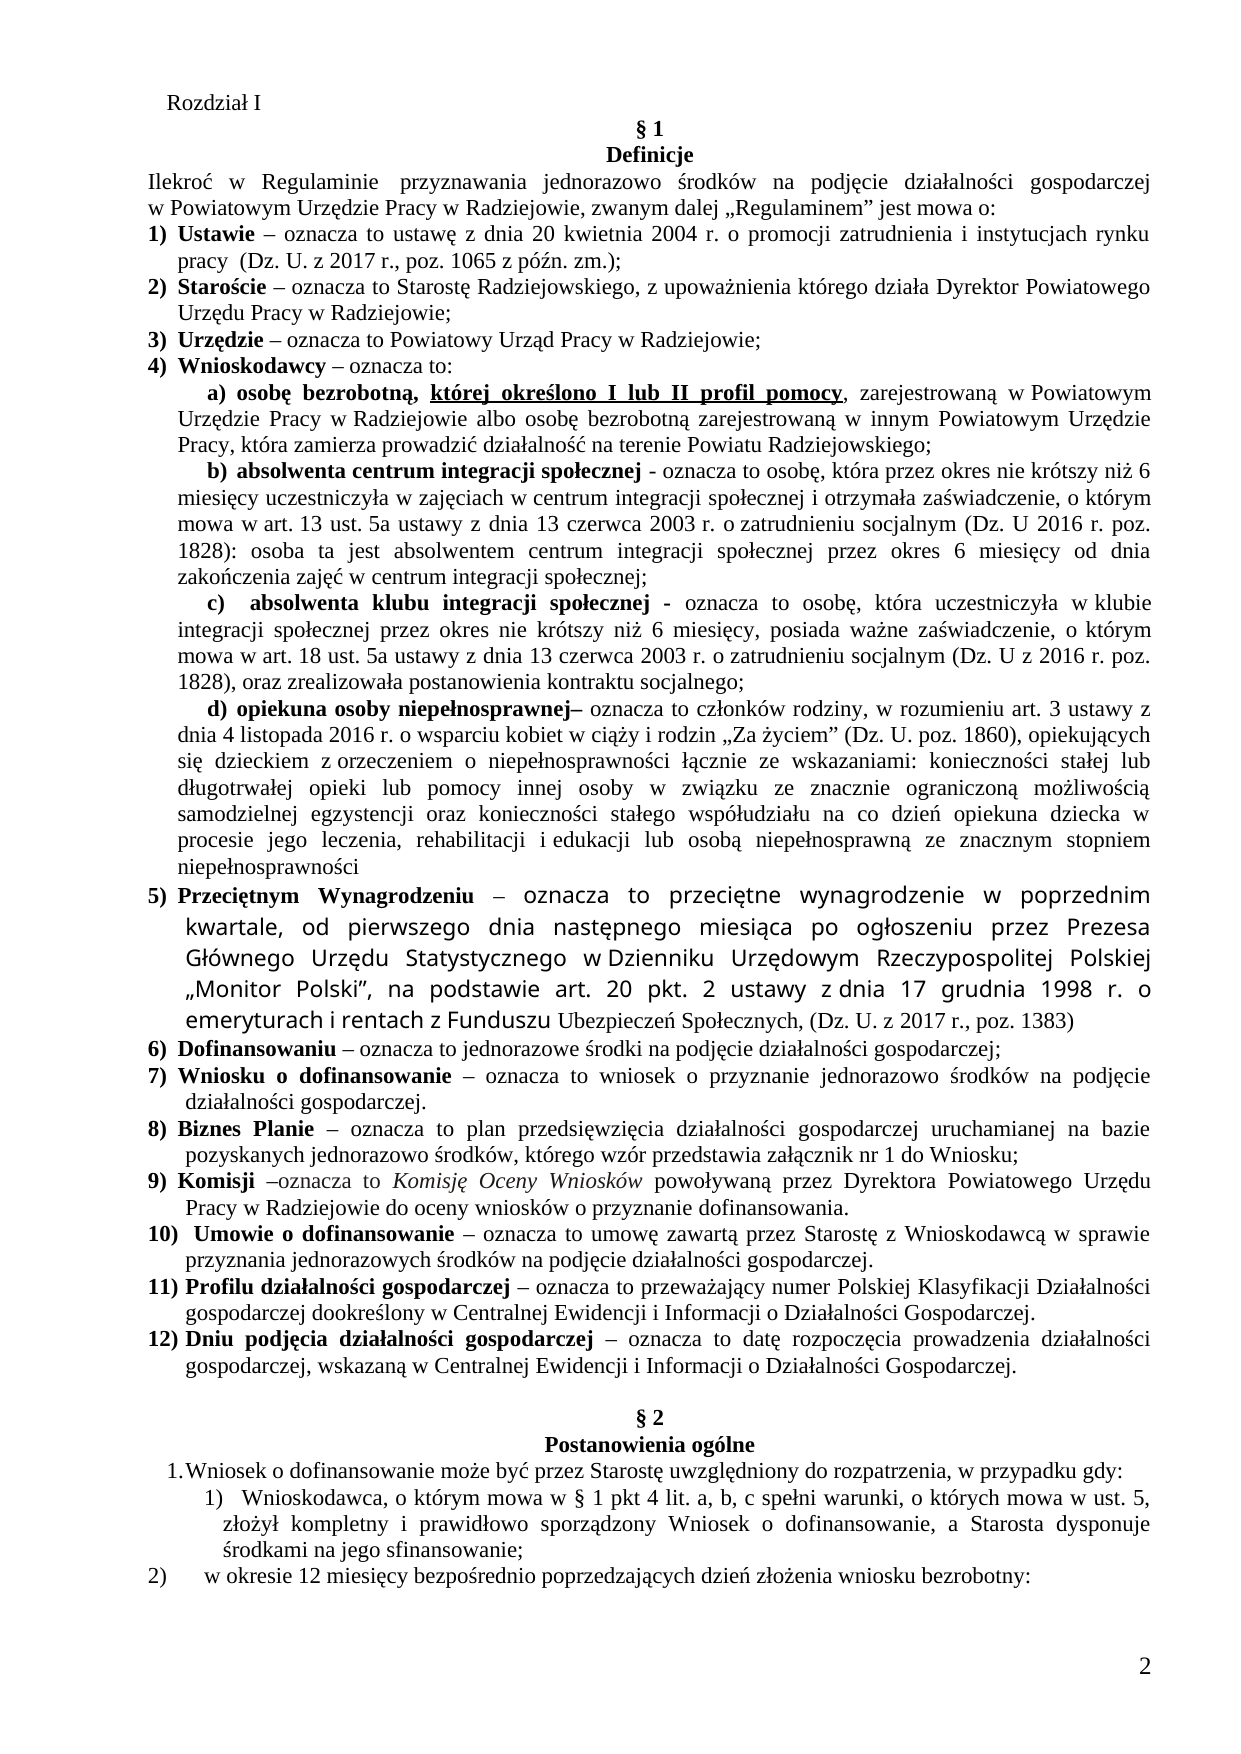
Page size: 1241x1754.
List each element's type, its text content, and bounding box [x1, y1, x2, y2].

list Wniosku o dofinansowanie – oznacza to wniosek o przyznanie jednorazowo środków na podjęcie działalności gospodarczej. [148, 1062, 1152, 1114]
list Dniu podjęcia działalności gospodarczej – oznacza to datę rozpoczęcia prowadzenia działalności gospodarczej, wskazaną w Centralnej Ewidencji i Informacji o Działalności Gospodarczej. [148, 1325, 1152, 1378]
list Ustawie – oznacza to ustawę z dnia 20 kwietnia 2004 r. o promocji zatrudnienia i instytucjach rynku pracy (Dz. U. z 2017 r., poz. 1065 z późn. zm.); [148, 220, 1152, 273]
list Staroście – oznacza to Starostę Radziejowskiego, z upoważnienia którego działa Dyrektor Powiatowego Urzędu Pracy w Radziejowie; [148, 273, 1152, 326]
subtitle Definicje [148, 141, 1152, 168]
subtitle § 1 [148, 115, 1152, 141]
list Umowie o dofinansowanie – oznacza to umowę zawartą przez Starostę z Wnioskodawcą w sprawie przyznania jednorazowych środków na podjęcie działalności gospodarczej. [148, 1220, 1152, 1273]
list absolwenta klubu integracji społecznej - oznacza to osobę, która uczestniczyła w klubie integracji społecznej przez okres nie krótszy niż 6 miesięcy, posiada ważne zaświadczenie, o którym mowa w art. 18 ust. 5a ustawy z dnia 13 czerwca 2003 r. o zatrudnieniu socjalnym (Dz. U z 2016 r. poz. 1828), oraz zrealizowała postanowienia kontraktu socjalnego; [177, 589, 1152, 695]
list osobę bezrobotną, której określono I lub II profil pomocy, zarejestrowaną w Powiatowym Urzędzie Pracy w Radziejowie albo osobę bezrobotną zarejestrowaną w innym Powiatowym Urzędzie Pracy, która zamierza prowadzić działalność na terenie Powiatu Radziejowskiego; [177, 378, 1152, 458]
subtitle § 2 [148, 1404, 1152, 1431]
text Ilekroć w Regulaminie przyznawania jednorazowo środków na podjęcie działalności gospodarczej w Powiatowym Urzędzie Pracy w Radziejowie, zwanym dalej „Regulaminem” jest mowa o: [148, 168, 1152, 220]
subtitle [166, 89, 1152, 115]
list Biznes Planie – oznacza to plan przedsięwzięcia działalności gospodarczej uruchamianej na bazie pozyskanych jednorazowo środków, którego wzór przedstawia załącznik nr 1 do Wniosku; [148, 1114, 1152, 1167]
list Przeciętnym Wynagrodzeniu – oznacza to przeciętne wynagrodzenie w poprzednim kwartale, od pierwszego dnia następnego miesiąca po ogłoszeniu przez Prezesa Głównego Urzędu Statystycznego w Dzienniku Urzędowym Rzeczypospolitej Polskiej „Monitor Polski”, na podstawie art. 20 pkt. 2 ustawy z dnia 17 grudnia 1998 r. o emeryturach i rentach z Funduszu Ubezpieczeń Społecznych, (Dz. U. z 2017 r., poz. 1383) [148, 879, 1152, 1036]
list w okresie 12 miesięcy bezpośrednio poprzedzających dzień złożenia wniosku bezrobotny: [148, 1563, 1152, 1589]
list Wniosek o dofinansowanie może być przez Starostę uwzględniony do rozpatrzenia, w przypadku gdy: [166, 1457, 1152, 1483]
list Wnioskodawca, o którym mowa w § 1 pkt 4 lit. a, b, c spełni warunki, o których mowa w ust. 5, złożył kompletny i prawidłowo sporządzony Wniosek o dofinansowanie, a Starosta dysponuje środkami na jego sfinansowanie; [204, 1483, 1152, 1563]
list Komisji –oznacza to Komisję Oceny Wniosków powoływaną przez Dyrektora Powiatowego Urzędu Pracy w Radziejowie do oceny wniosków o przyznanie dofinansowania. [148, 1167, 1152, 1220]
subtitle Postanowienia ogólne [148, 1431, 1152, 1457]
list Dofinansowaniu – oznacza to jednorazowe środki na podjęcie działalności gospodarczej; [148, 1036, 1152, 1062]
list Wnioskodawcy – oznacza to: [148, 352, 1152, 378]
list opiekuna osoby niepełnosprawnej– oznacza to członków rodziny, w rozumieniu art. 3 ustawy z dnia 4 listopada 2016 r. o wsparciu kobiet w ciąży i rodzin „Za życiem” (Dz. U. poz. 1860), opiekujących się dzieckiem z orzeczeniem o niepełnosprawności łącznie ze wskazaniami: konieczności stałej lub długotrwałej opieki lub pomocy innej osoby w związku ze znacznie ograniczoną możliwością samodzielnej egzystencji oraz konieczności stałego współudziału na co dzień opiekuna dziecka w procesie jego leczenia, rehabilitacji i edukacji lub osobą niepełnosprawną ze znacznym stopniem niepełnosprawności [177, 695, 1152, 879]
list Profilu działalności gospodarczej – oznacza to przeważający numer Polskiej Klasyfikacji Działalności gospodarczej dookreślony w Centralnej Ewidencji i Informacji o Działalności Gospodarczej. [148, 1273, 1152, 1325]
list absolwenta centrum integracji społecznej - oznacza to osobę, która przez okres nie krótszy niż 6 miesięcy uczestniczyła w zajęciach w centrum integracji społecznej i otrzymała zaświadczenie, o którym mowa w art. 13 ust. 5a ustawy z dnia 13 czerwca 2003 r. o zatrudnieniu socjalnym (Dz. U 2016 r. poz. 1828): osoba ta jest absolwentem centrum integracji społecznej przez okres 6 miesięcy od dnia zakończenia zajęć w centrum integracji społecznej; [177, 458, 1152, 589]
list Urzędzie – oznacza to Powiatowy Urząd Pracy w Radziejowie; [148, 326, 1152, 352]
